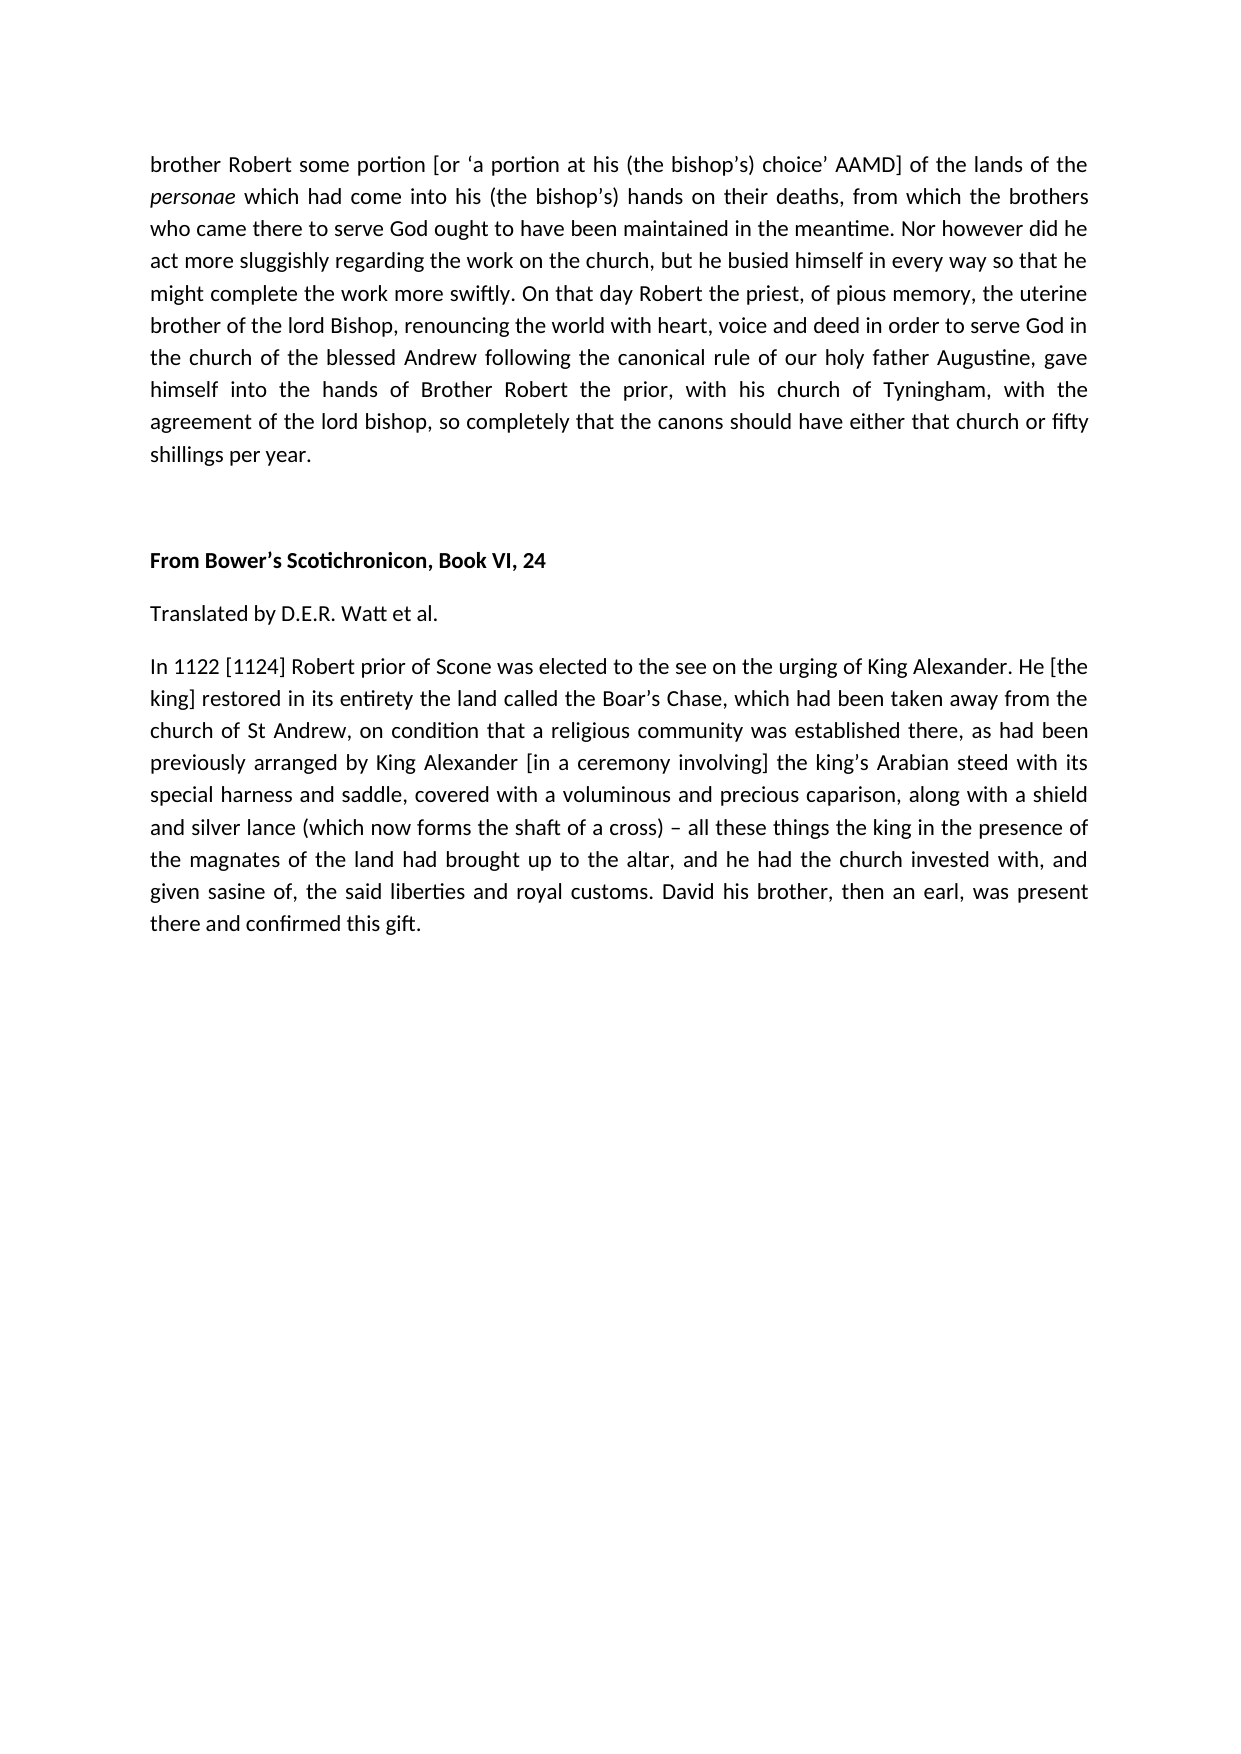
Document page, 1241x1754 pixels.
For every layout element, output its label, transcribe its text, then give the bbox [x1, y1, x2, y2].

text In 1122 [1124] Robert prior of Scone was elected to the see on the urging of King Alexander. He [the king] restored in its entirety the land called the Boar’s Chase, which had been taken away from the church of St Andrew, on condition that a religious community was established there, as had been previously arranged by King Alexander [in a ceremony involving] the king’s Arabian steed with its special harness and saddle, covered with a voluminous and precious caparison, along with a shield and silver lance (which now forms the shaft of a cross) – all these things the king in the presence of the magnates of the land had brought up to the altar, and he had the church invested with, and given sasine of, the said liberties and royal customs. David his brother, then an earl, was present there and confirmed this gift. [150, 652, 1090, 937]
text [150, 150, 1090, 468]
text Translated by D.E.R. Watt et al. [150, 599, 1090, 627]
text From Bower’s Scotichronicon, Book VI, 24 [150, 546, 1090, 574]
